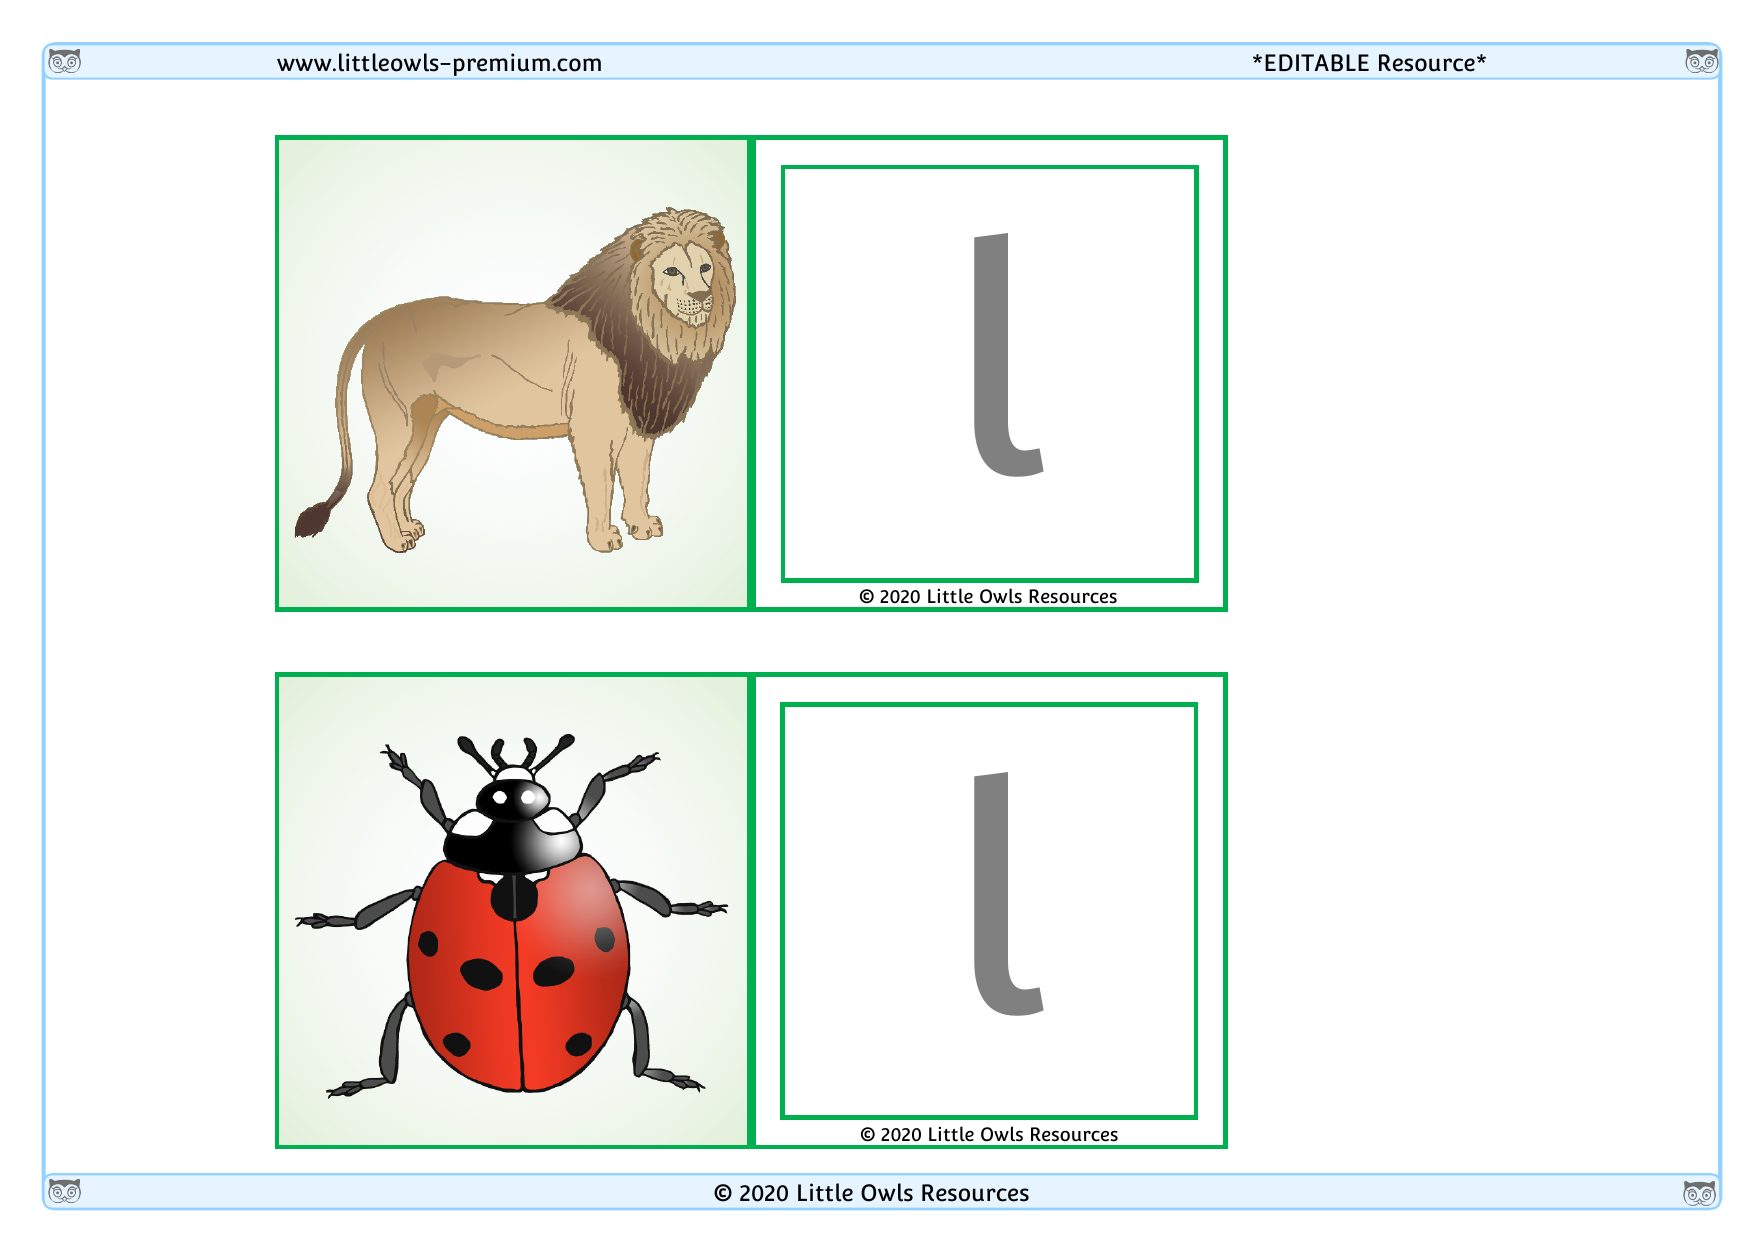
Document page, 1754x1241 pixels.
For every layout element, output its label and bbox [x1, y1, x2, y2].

picture [1678, 1176, 1723, 1213]
picture [294, 734, 729, 1099]
picture [43, 44, 88, 80]
picture [43, 1174, 88, 1210]
picture [1680, 44, 1726, 80]
picture [294, 207, 736, 553]
